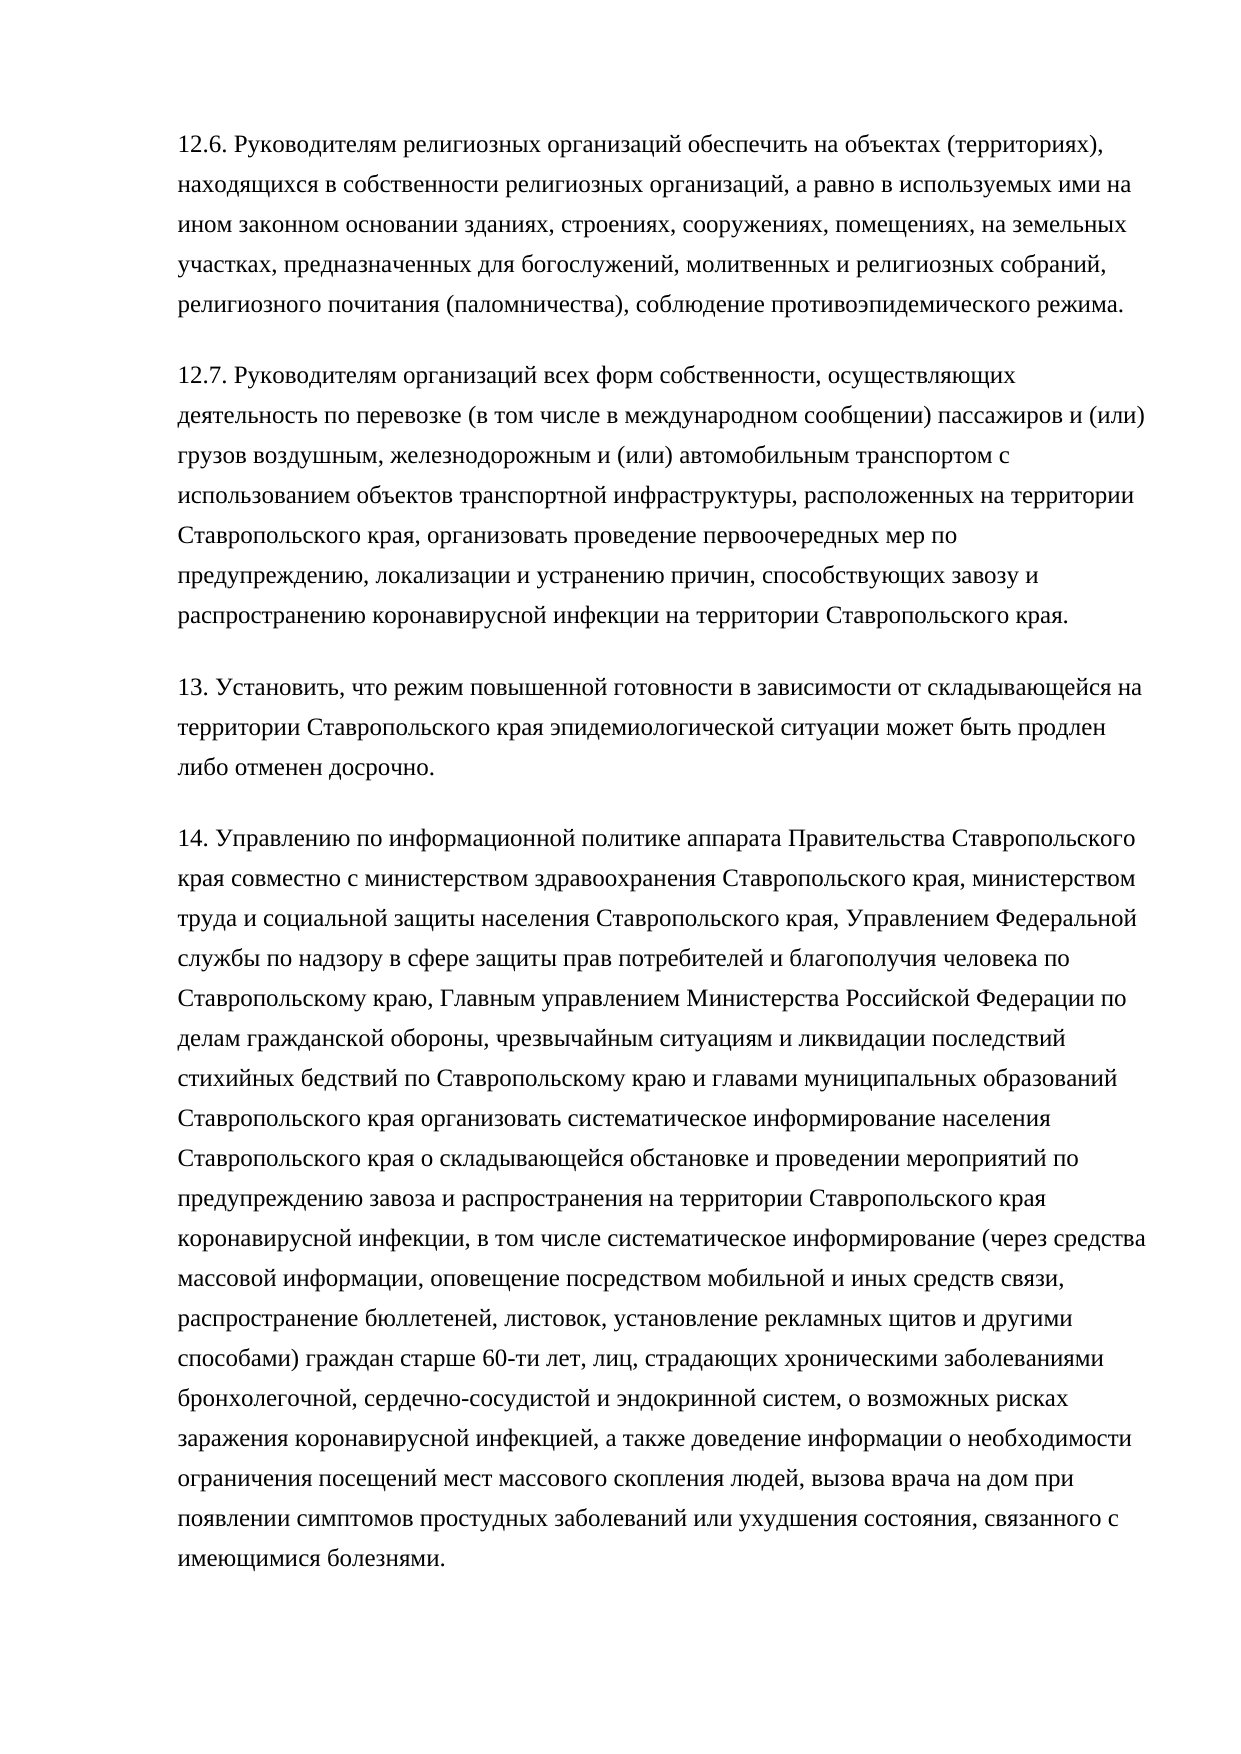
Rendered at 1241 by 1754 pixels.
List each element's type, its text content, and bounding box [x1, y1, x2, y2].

text 13. Установить, что режим повышенной готовности в зависимости от складывающейся на территории Ставропольского края эпидемиологической ситуации может быть продлен либо отменен досрочно. [177, 661, 1152, 781]
text 12.6. Руководителям религиозных организаций обеспечить на объектах (территориях), находящихся в собственности религиозных организаций, а равно в используемых ими на ином законном основании зданиях, строениях, сооружениях, помещениях, на земельных участках, предназначенных для богослужений, молитвенных и религиозных собраний, религиозного почитания (паломничества), соблюдение противоэпидемического режима. [177, 118, 1152, 318]
text 12.7. Руководителям организаций всех форм собственности, осуществляющих деятельность по перевозке (в том числе в международном сообщении) пассажиров и (или) грузов воздушным, железнодорожным и (или) автомобильным транспортом с использованием объектов транспортной инфраструктуры, расположенных на территории Ставропольского края, организовать проведение первоочередных мер по предупреждению, локализации и устранению причин, способствующих завозу и распространению коронавирусной инфекции на территории Ставропольского края. [177, 349, 1152, 629]
text 14. Управлению по информационной политике аппарата Правительства Ставропольского края совместно с министерством здравоохранения Ставропольского края, министерством труда и социальной защиты населения Ставропольского края, Управлением Федеральной службы по надзору в сфере защиты прав потребителей и благополучия человека по Ставропольскому краю, Главным управлением Министерства Российской Федерации по делам гражданской обороны, чрезвычайным ситуациям и ликвидации последствий стихийных бедствий по Ставропольскому краю и главами муниципальных образований Ставропольского края организовать систематическое информирование населения Ставропольского края о складывающейся обстановке и проведении мероприятий по предупреждению завоза и распространения на территории Ставропольского края коронавирусной инфекции, в том числе систематическое информирование (через средства массовой информации, оповещение посредством мобильной и иных средств связи, распространение бюллетеней, листовок, установление рекламных щитов и другими способами) граждан старше 60-ти лет, лиц, страдающих хроническими заболеваниями бронхолегочной, сердечно-сосудистой и эндокринной систем, о возможных рисках заражения коронавирусной инфекцией, а также доведение информации о необходимости ограничения посещений мест массового скопления людей, вызова врача на дом при появлении симптомов простудных заболеваний или ухудшения состояния, связанного с имеющимися болезнями. [177, 812, 1152, 1572]
